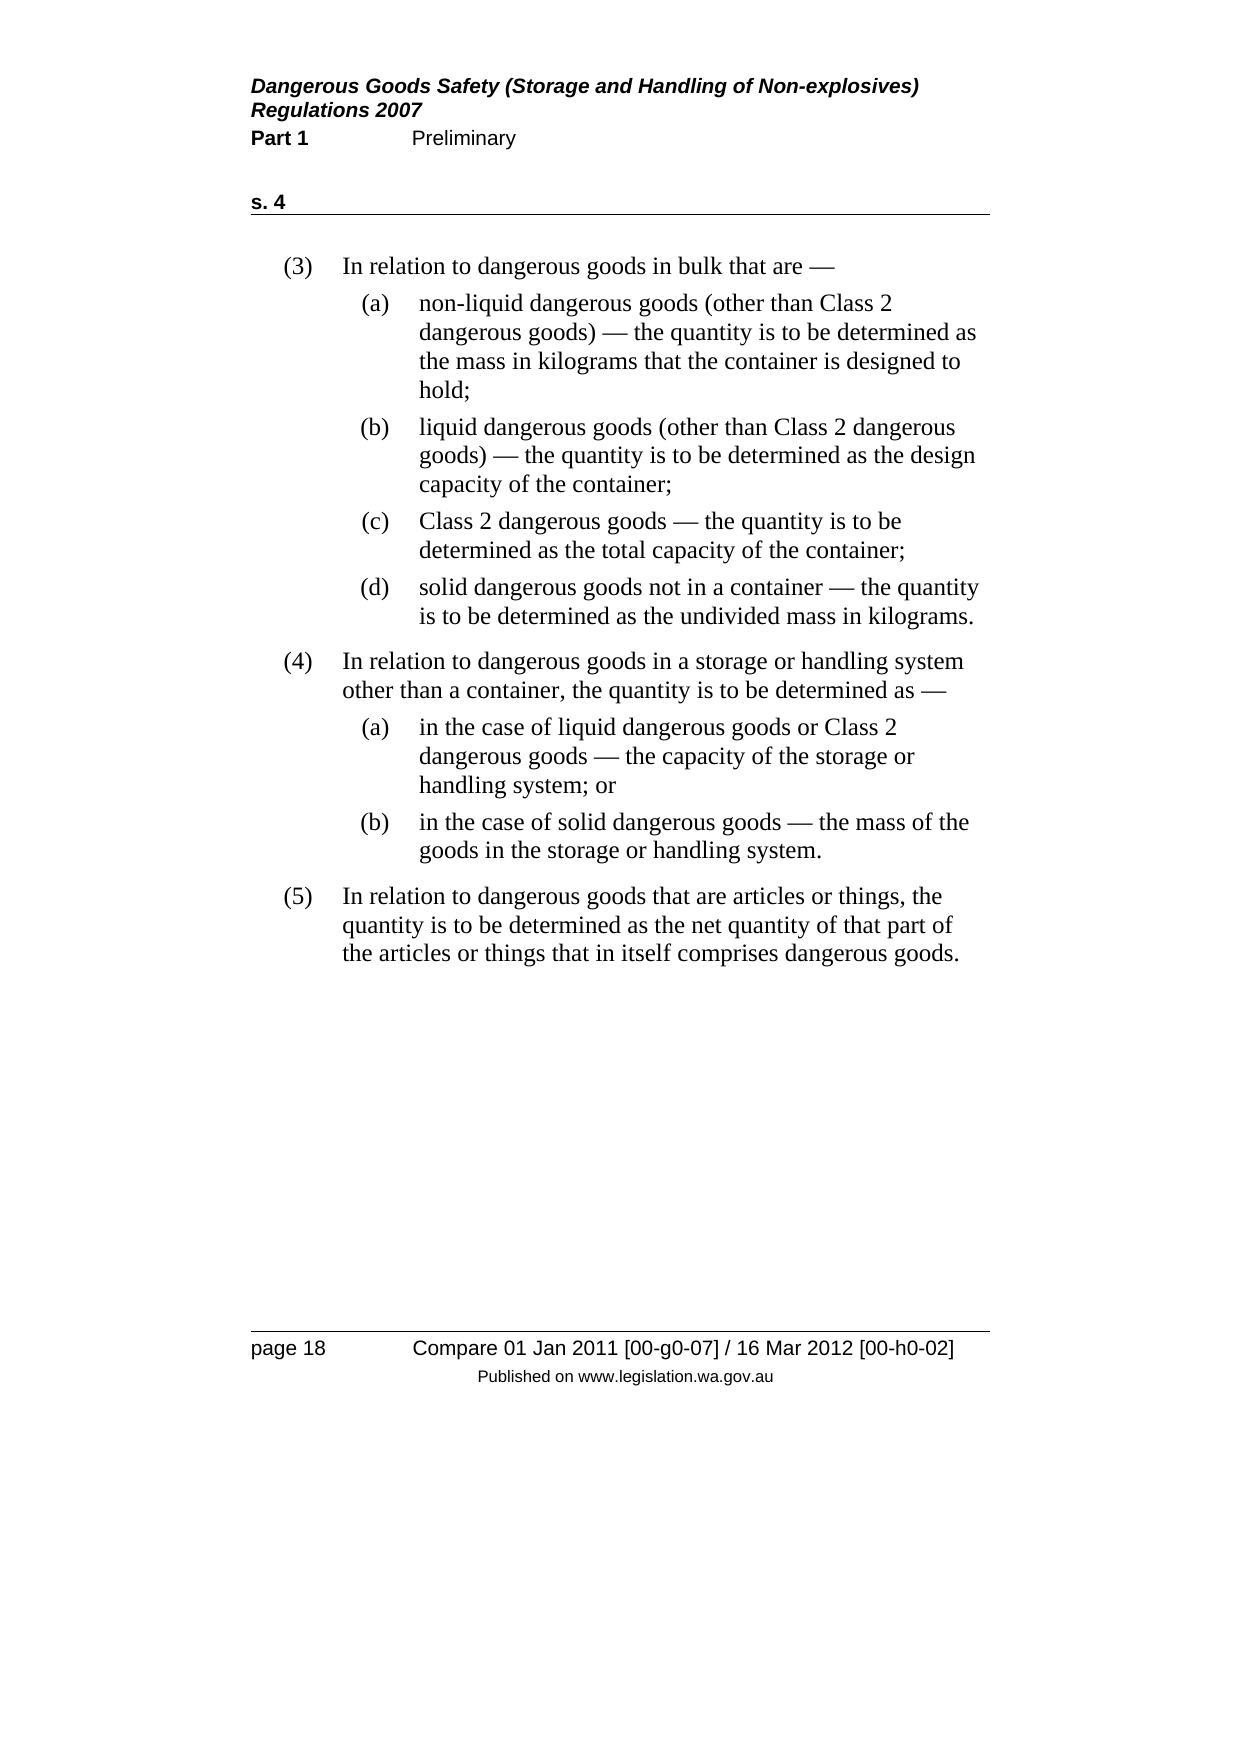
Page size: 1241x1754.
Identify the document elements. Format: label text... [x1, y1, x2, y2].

text (5) In relation to dangerous goods that are articles or things, the quantity is to be determined as the net quantity of that part of the articles or things that in itself comprises dangerous goods. [251, 881, 990, 967]
text (a) in the case of liquid dangerous goods or Class 2 dangerous goods — the capacity of the storage or handling system; or [251, 712, 990, 798]
text (4) In relation to dangerous goods in a storage or handling system other than a container, the quantity is to be determined as — [251, 646, 990, 704]
text (3) In relation to dangerous goods in bulk that are — [251, 251, 990, 280]
text (c) Class 2 dangerous goods — the quantity is to be determined as the total capacity of the container; [251, 506, 990, 564]
text (a) non-liquid dangerous goods (other than Class 2 dangerous goods) — the quantity is to be determined as the mass in kilograms that the container is designed to hold; [251, 288, 990, 403]
text (b) in the case of solid dangerous goods — the mass of the goods in the storage or handling system. [251, 807, 990, 864]
text (d) solid dangerous goods not in a container — the quantity is to be determined as the undivided mass in kilograms. [251, 572, 990, 630]
text (b) liquid dangerous goods (other than Class 2 dangerous goods) — the quantity is to be determined as the design capacity of the container; [251, 412, 990, 498]
